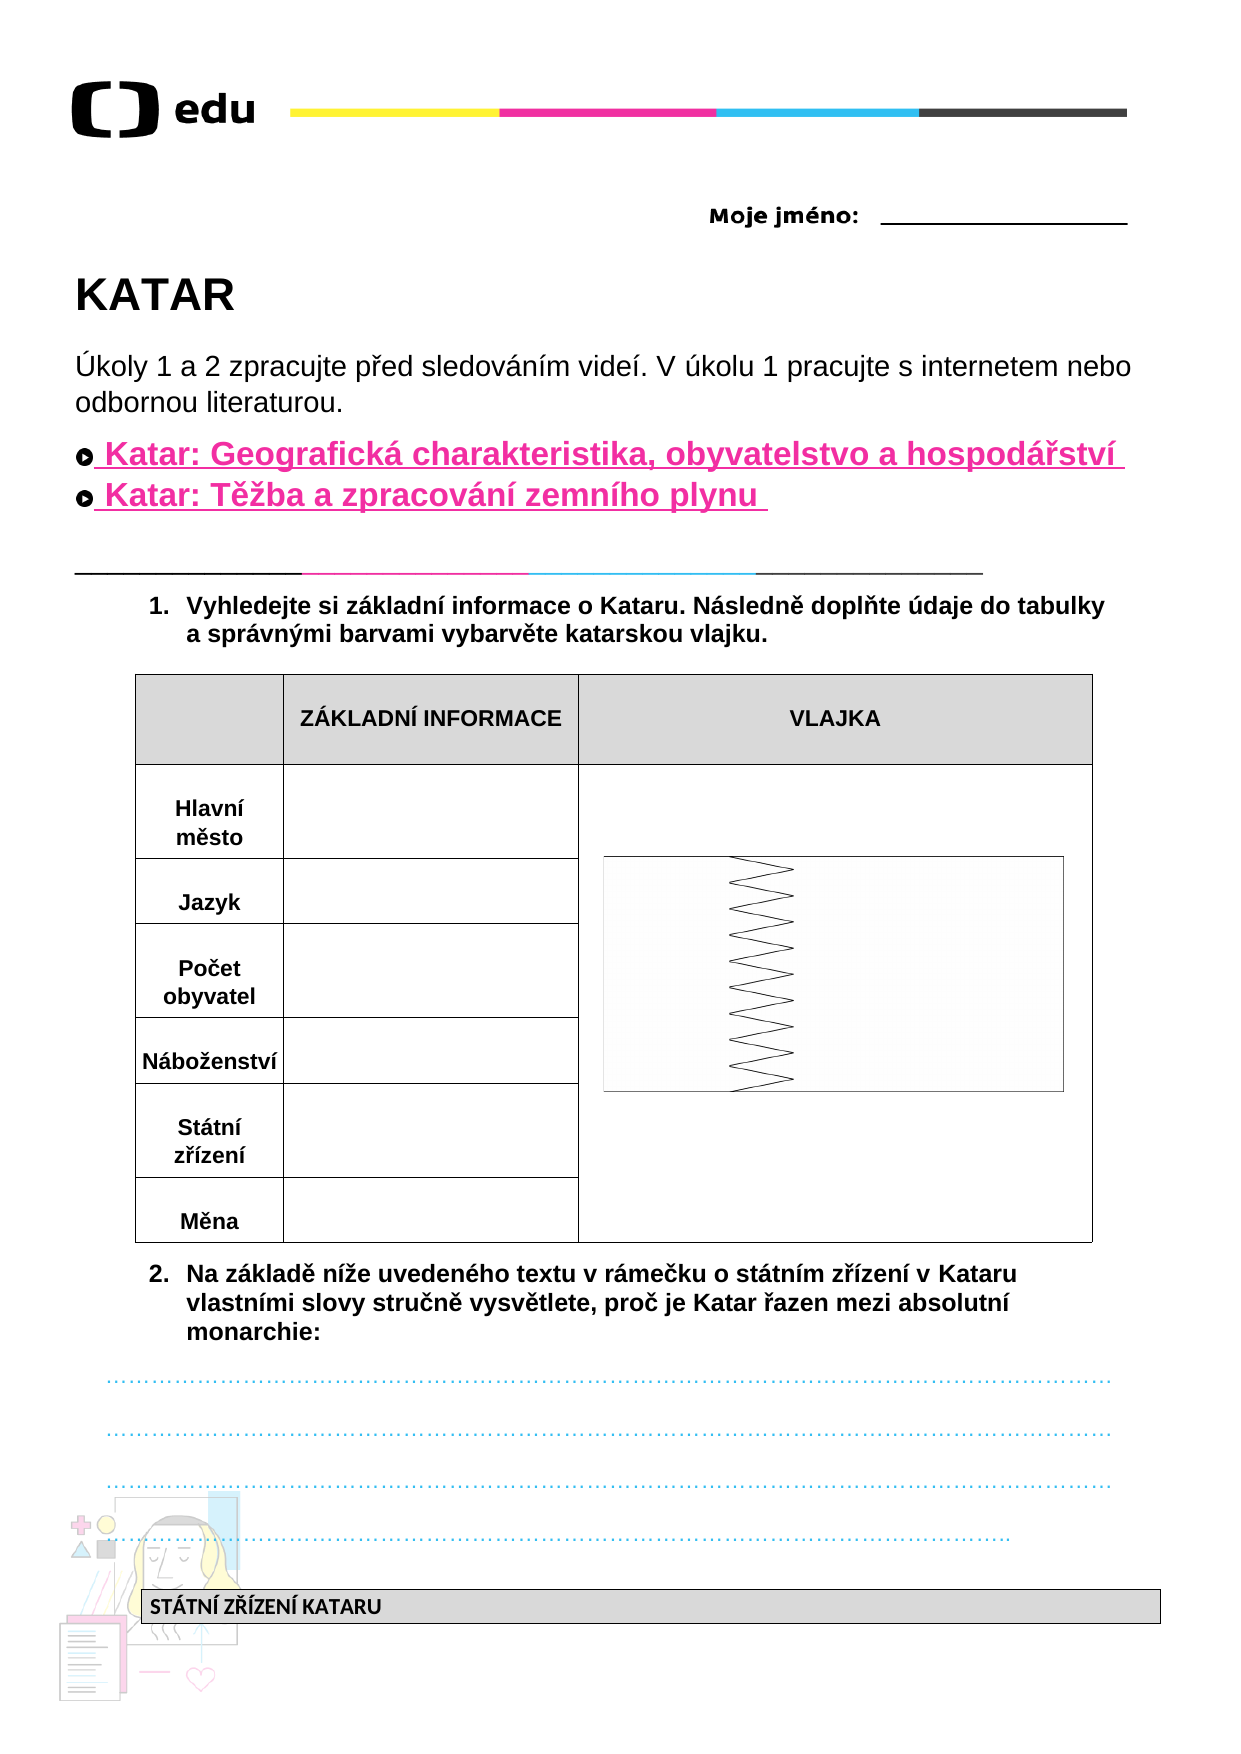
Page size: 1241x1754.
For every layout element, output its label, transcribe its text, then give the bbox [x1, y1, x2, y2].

text Katar: Těžba a zpracování zemního plynu [75, 476, 1152, 514]
text Vyhledejte si základní informace o Kataru. Následně doplňte údaje do tabulky a správnými barvami vybarvěte katarskou vlajku. [149, 591, 1110, 648]
table_cell Hlavní město [136, 765, 283, 858]
table_cell [284, 1178, 578, 1242]
table_cell Měna [136, 1178, 283, 1242]
table_header [136, 675, 283, 764]
table_header ZÁKLADNÍ INFORMACE [284, 675, 578, 764]
table_cell [284, 859, 578, 923]
picture [76, 490, 93, 507]
list ________________________________________________________ [75, 542, 1138, 576]
text Katar: Geografická charakteristika, obyvatelstvo a hospodářství [75, 434, 1152, 472]
list STÁTNÍ ZŘÍZENÍ KATARU [142, 1590, 1160, 1623]
table_cell [579, 765, 1092, 1242]
table_cell Náboženství [136, 1018, 283, 1082]
list KATAR [75, 267, 1152, 320]
table_cell [284, 924, 578, 1017]
picture [63, 73, 1138, 240]
table_header VLAJKA [579, 675, 1092, 764]
text ……………………………………………………………………………………………………………………………………………………………………………………………………………………………………………………………………………………………………………………………………………………………………………………………………………………………………………………………………….. [104, 1362, 1125, 1546]
picture [76, 448, 93, 466]
table_cell Státní zřízení [136, 1084, 283, 1176]
picture [603, 856, 1064, 1092]
table_cell Jazyk [136, 859, 283, 923]
table_cell Počet obyvatel [136, 924, 283, 1017]
list Úkoly 1 a 2 zpracujte před sledováním videí. V úkolu 1 pracujte s internetem nebo odbornou literaturou. [75, 349, 1138, 419]
table_cell [284, 1084, 578, 1176]
table_cell [284, 765, 578, 858]
picture [58, 1491, 246, 1701]
text Na základě níže uvedeného textu v rámečku o státním zřízení v Kataru vlastními slovy stručně vysvětlete, proč je Katar řazen mezi absolutní monarchie: [149, 756, 1110, 1345]
table_cell [284, 1018, 578, 1082]
